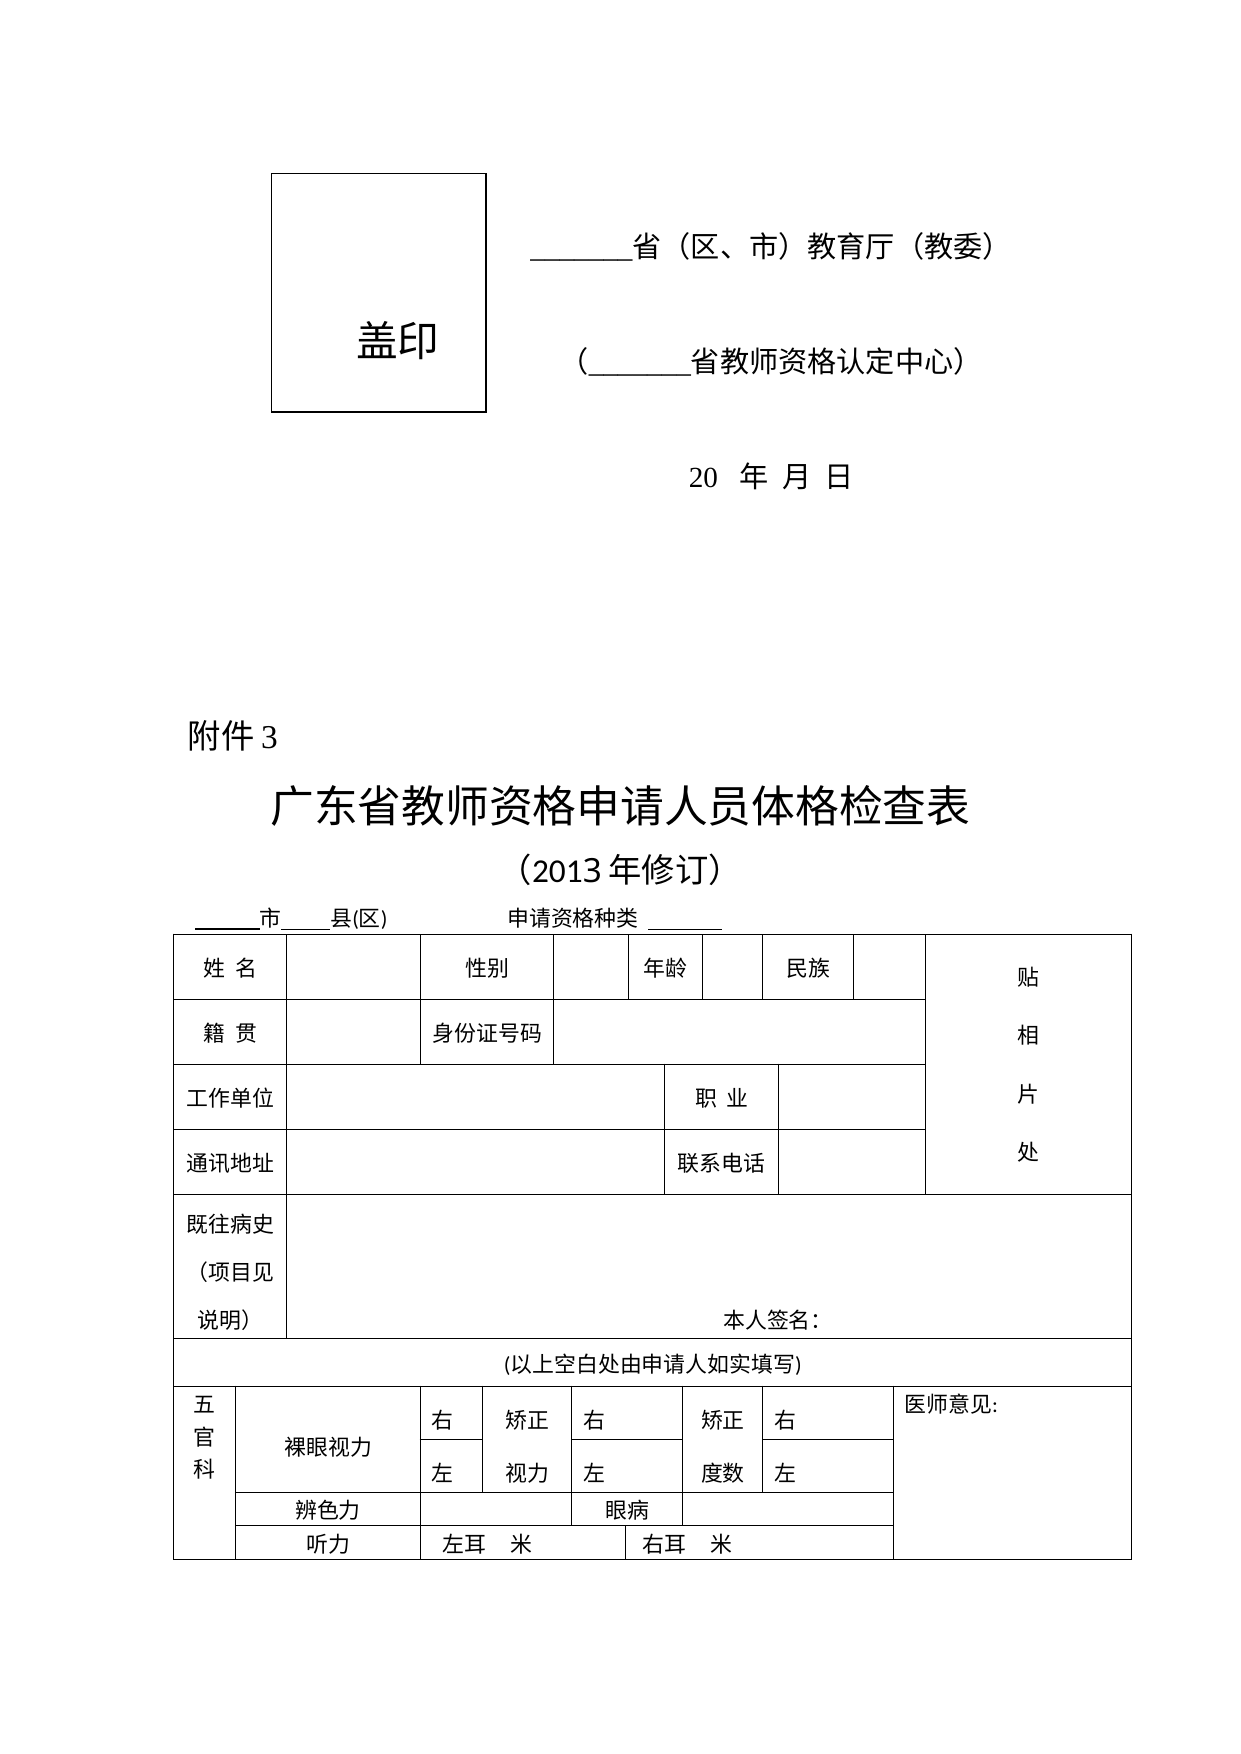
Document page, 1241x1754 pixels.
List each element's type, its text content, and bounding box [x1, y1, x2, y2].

table_header [554, 935, 628, 998]
table_cell 左 [763, 1440, 893, 1492]
table_cell 医师意见: 签名: [894, 1387, 1131, 1559]
table_cell 辨色力 [236, 1493, 420, 1525]
table_cell 右 [572, 1387, 682, 1439]
text 市 县(区) 申请资格种类 [187, 901, 1053, 933]
table_cell 身份证号码 [421, 1000, 553, 1063]
table_header 年龄 [629, 935, 702, 998]
table_header 贴 相 片 处 [926, 935, 1131, 1193]
table_header 姓 名 [174, 935, 286, 998]
table_header [703, 935, 762, 998]
table_cell 既往病史 （项目见说明） [174, 1195, 286, 1338]
table_cell 矫正 视力 [483, 1387, 571, 1492]
table_cell 右 [421, 1387, 482, 1439]
table_cell 左耳 米 [421, 1526, 625, 1559]
table_cell 左 [572, 1440, 682, 1492]
table_cell 通讯地址 [174, 1130, 286, 1193]
table_header [854, 935, 925, 998]
table_cell 工作单位 [174, 1065, 286, 1128]
table_cell 眼病 [572, 1493, 682, 1525]
table_cell 裸眼视力 [236, 1387, 420, 1492]
table_cell 职 业 [665, 1065, 778, 1128]
text 附件3 [187, 710, 1053, 758]
table_cell 右 [763, 1387, 893, 1439]
table_header 性别 [421, 935, 553, 998]
table_cell [779, 1065, 925, 1128]
table_cell 听力 [236, 1526, 420, 1559]
table_header [287, 935, 420, 998]
text （2013年修订） [187, 836, 1053, 901]
table_cell [779, 1130, 925, 1193]
table_cell [683, 1493, 893, 1525]
table_cell 籍 贯 [174, 1000, 286, 1063]
table_header _______省（区、市）教育厅（教委） （_______省教师资格认定中心） 20 年 月 日 [501, 162, 1040, 507]
table_cell 右耳 米 [626, 1526, 893, 1559]
table_cell [421, 1493, 571, 1525]
table_header 民族 [763, 935, 853, 998]
table_cell [554, 1000, 925, 1063]
table_cell 左 [421, 1440, 482, 1492]
table_cell 矫正度数 [683, 1387, 762, 1492]
table_cell [287, 1130, 664, 1193]
table_cell 本人签名： [287, 1195, 1131, 1338]
table_cell [287, 1000, 420, 1063]
table_cell (以上空白处由申请人如实填写) [174, 1339, 1131, 1386]
table_cell [287, 1065, 664, 1128]
table_cell 五官科 [174, 1387, 235, 1559]
text 广东省教师资格申请人员体格检查表 [187, 771, 1053, 836]
table_header [176, 162, 501, 507]
table_cell 联系电话 [665, 1130, 778, 1193]
